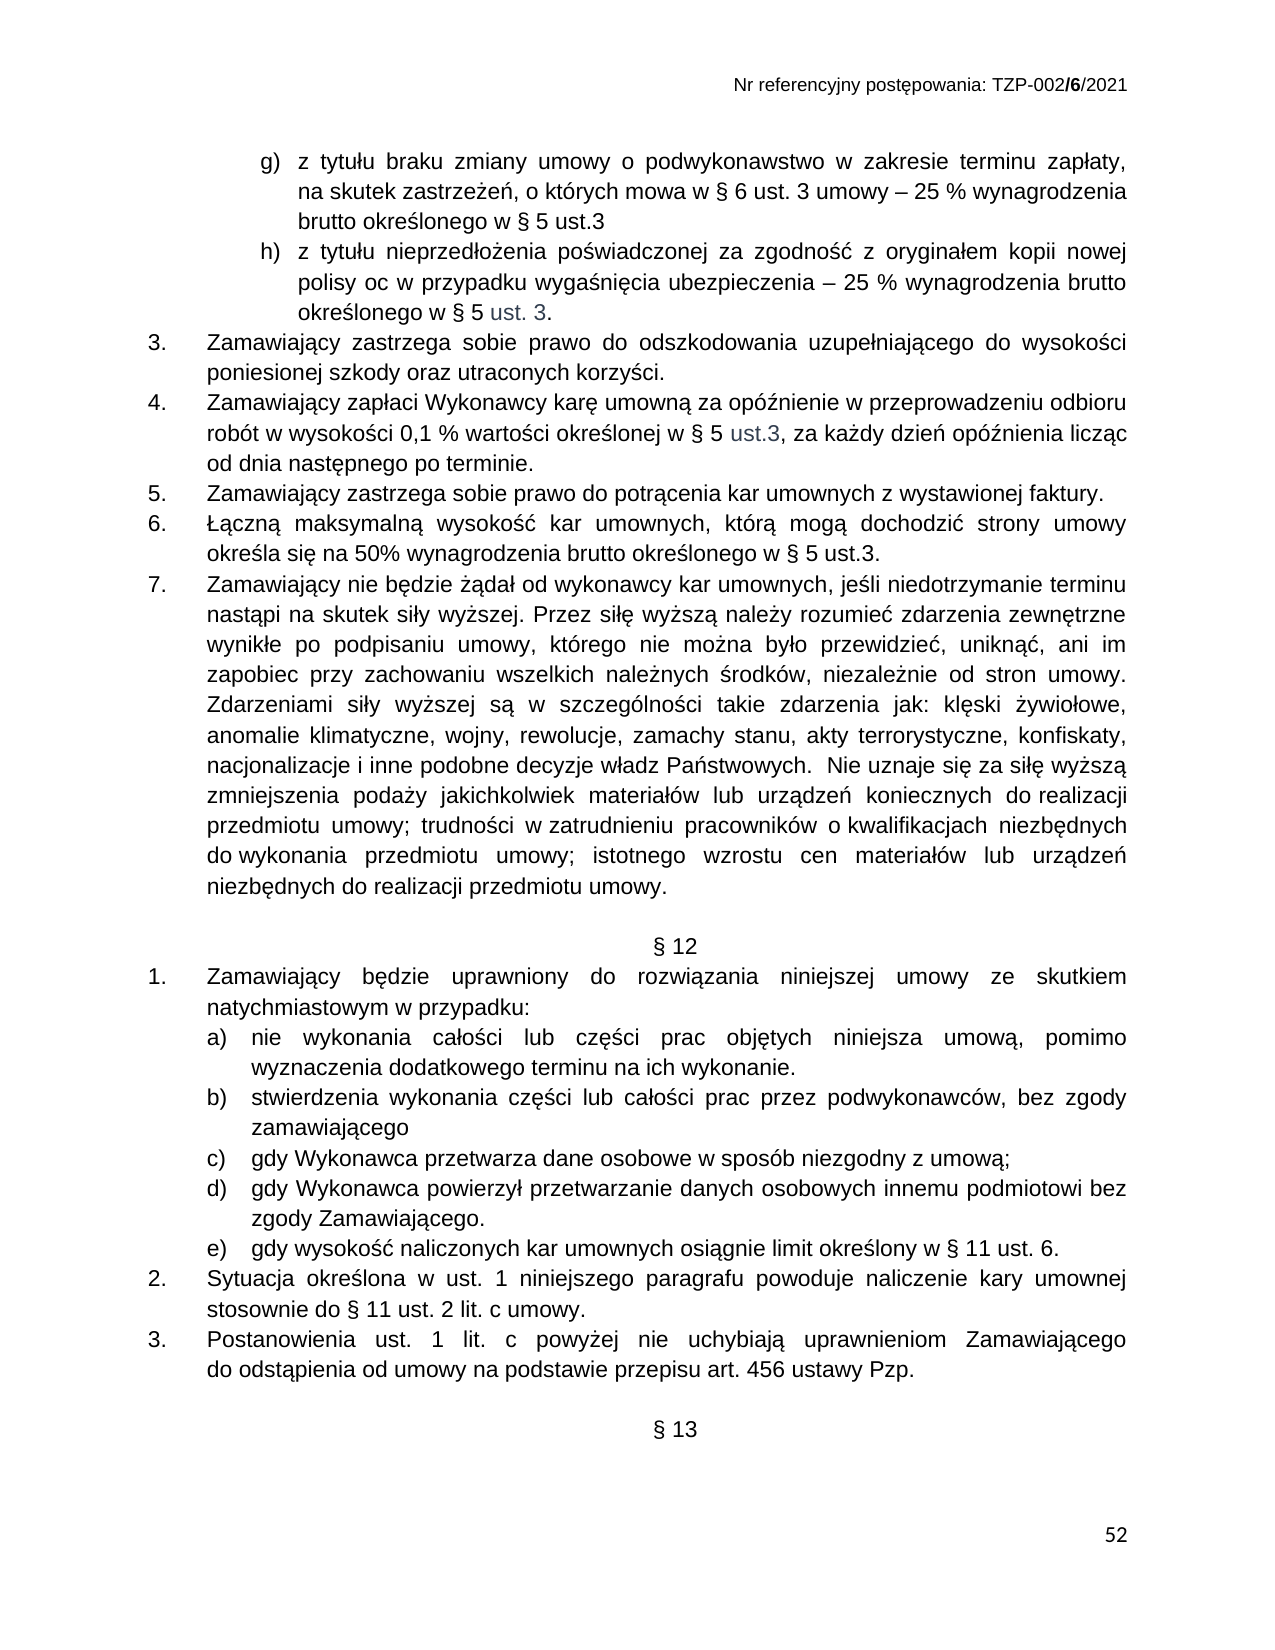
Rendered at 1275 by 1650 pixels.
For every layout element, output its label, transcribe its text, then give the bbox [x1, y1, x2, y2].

list nie wykonania całości lub części prac objętych niniejsza umową, pomimo wyznaczenia dodatkowego terminu na ich wykonanie. [207, 1024, 1127, 1080]
list Sytuacja określona w ust. 1 niniejszego paragrafu powoduje naliczenie kary umownej stosownie do § 11 ust. 2 lit. c umowy. [148, 1265, 1127, 1322]
list Zamawiający zastrzega sobie prawo do potrącenia kar umownych z wystawionej faktury. [148, 480, 1127, 506]
list z tytułu nieprzedłożenia poświadczonej za zgodność z oryginałem kopii nowej polisy oc w przypadku wygaśnięcia ubezpieczenia – 25 % wynagrodzenia brutto określonego w § 5 ust. 3. [260, 238, 1127, 325]
list stwierdzenia wykonania części lub całości prac przez podwykonawców, bez zgody zamawiającego [207, 1084, 1127, 1141]
list Zamawiający zapłaci Wykonawcy karę umowną za opóźnienie w przeprowadzeniu odbioru robót w wysokości 0,1 % wartości określonej w § 5 ust.3, za każdy dzień opóźnienia licząc od dnia następnego po terminie. [148, 389, 1127, 476]
list gdy wysokość naliczonych kar umownych osiągnie limit określony w § 11 ust. 6. [207, 1235, 1127, 1261]
list § 12 [223, 933, 1127, 959]
list Postanowienia ust. 1 lit. c powyżej nie uchybiają uprawnieniom Zamawiającego do odstąpienia od umowy na podstawie przepisu art. 456 ustawy Pzp. [148, 1326, 1127, 1382]
list z tytułu braku zmiany umowy o podwykonawstwo w zakresie terminu zapłaty, na skutek zastrzeżeń, o których mowa w § 6 ust. 3 umowy – 25 % wynagrodzenia brutto określonego w § 5 ust.3 [260, 148, 1127, 234]
list Zamawiający nie będzie żądał od wykonawcy kar umownych, jeśli niedotrzymanie terminu nastąpi na skutek siły wyższej. Przez siłę wyższą należy rozumieć zdarzenia zewnętrzne wynikłe po podpisaniu umowy, którego nie można było przewidzieć, uniknąć, ani im zapobiec przy zachowaniu wszelkich należnych środków, niezależnie od stron umowy. Zdarzeniami siły wyższej są w szczególności takie zdarzenia jak: klęski żywiołowe, anomalie klimatyczne, wojny, rewolucje, zamachy stanu, akty terrorystyczne, konfiskaty, nacjonalizacje i inne podobne decyzje władz Państwowych. Nie uznaje się za siłę wyższą zmniejszenia podaży jakichkolwiek materiałów lub urządzeń koniecznych do realizacji przedmiotu umowy; trudności w zatrudnieniu pracowników o kwalifikacjach niezbędnych do wykonania przedmiotu umowy; istotnego wzrostu cen materiałów lub urządzeń niezbędnych do realizacji przedmiotu umowy. [148, 571, 1127, 899]
list gdy Wykonawca przetwarza dane osobowe w sposób niezgodny z umową; [207, 1144, 1127, 1171]
list Łączną maksymalną wysokość kar umownych, którą mogą dochodzić strony umowy określa się na 50% wynagrodzenia brutto określonego w § 5 ust.3. [148, 510, 1127, 567]
list Zamawiający zastrzega sobie prawo do odszkodowania uzupełniającego do wysokości poniesionej szkody oraz utraconych korzyści. [148, 329, 1127, 385]
list Zamawiający będzie uprawniony do rozwiązania niniejszej umowy ze skutkiem natychmiastowym w przypadku: [148, 963, 1127, 1020]
list gdy Wykonawca powierzył przetwarzanie danych osobowych innemu podmiotowi bez zgody Zamawiającego. [207, 1175, 1127, 1231]
list § 13 [223, 1416, 1127, 1443]
